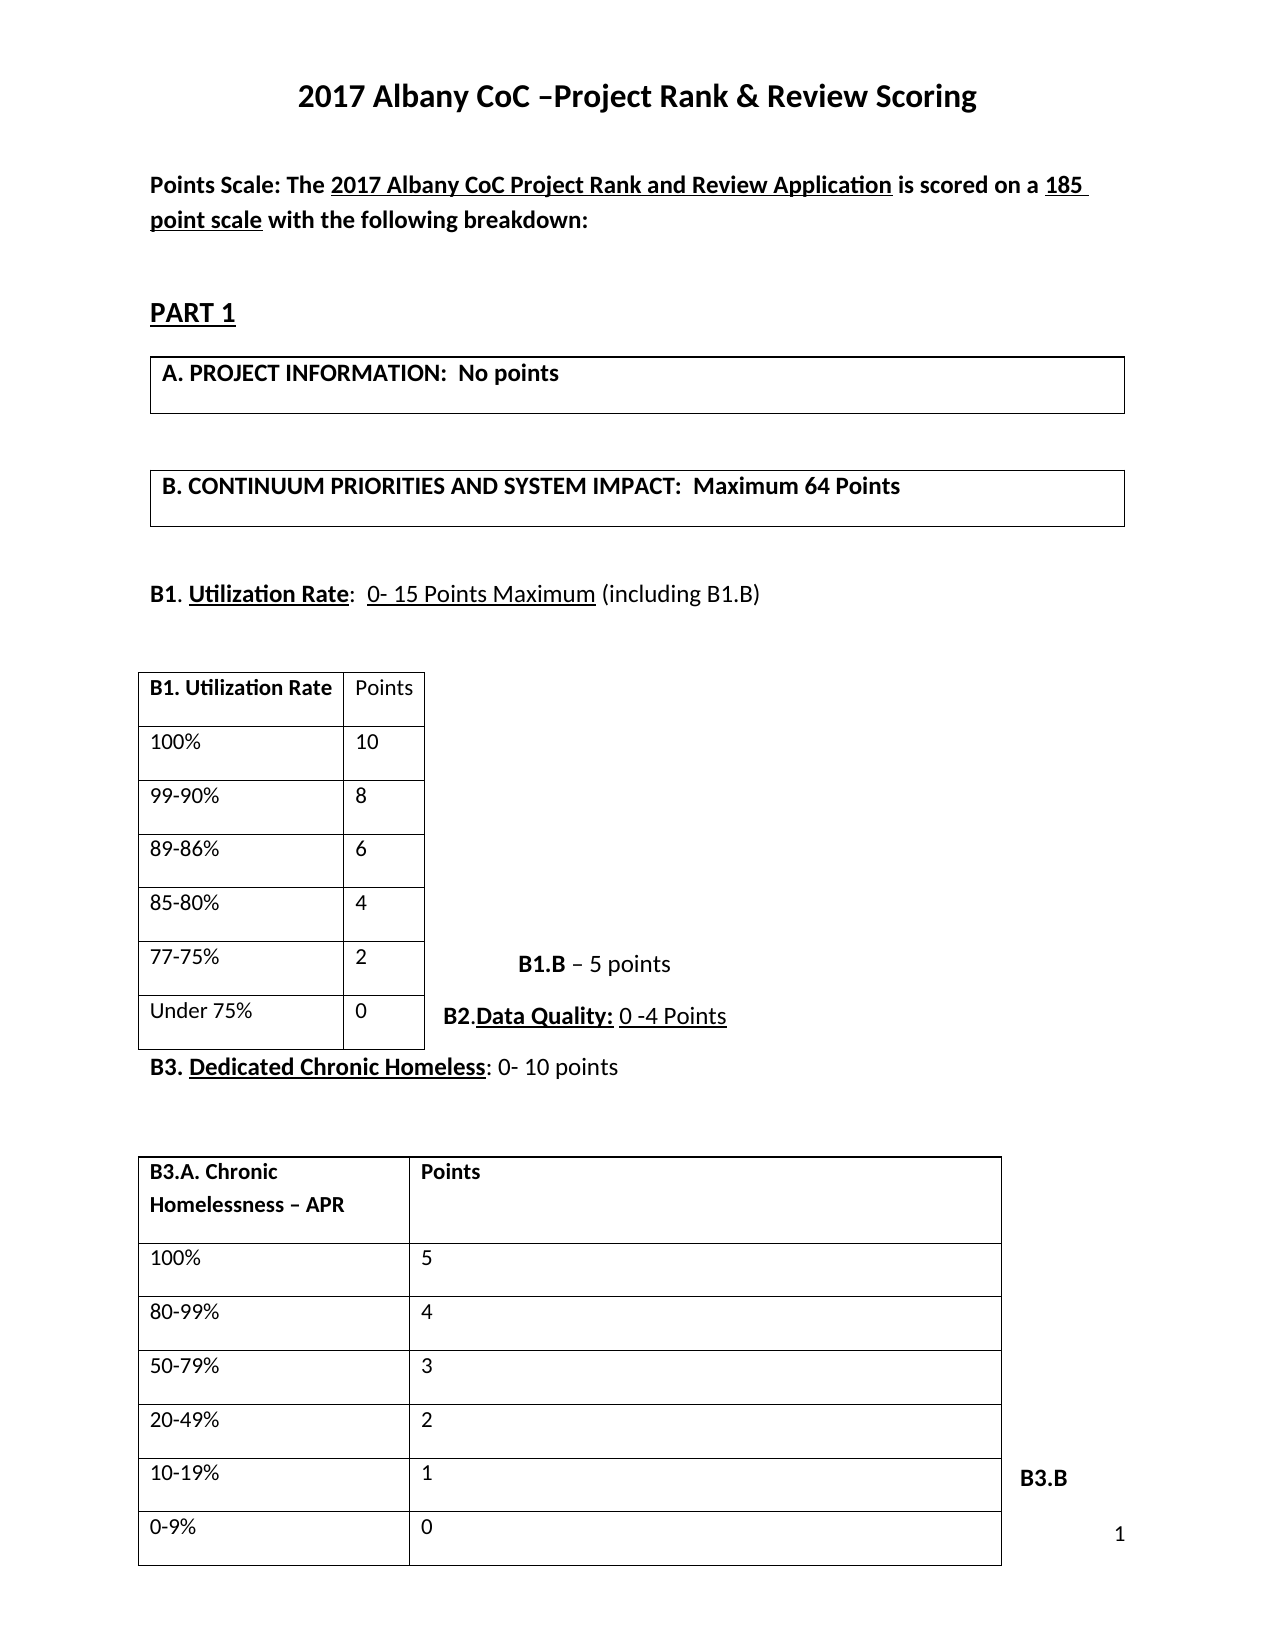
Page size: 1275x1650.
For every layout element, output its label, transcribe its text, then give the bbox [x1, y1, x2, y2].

table_header B3.A. Chronic Homelessness – APR [139, 1158, 409, 1242]
table_cell 1 [410, 1459, 1001, 1511]
text B2.Data Quality: 0 -4 Points [425, 1000, 1125, 1031]
table_cell 2 [344, 942, 424, 995]
table_cell 10 [344, 727, 424, 780]
table_cell 4 [410, 1297, 1001, 1350]
table_cell 8 [344, 781, 424, 833]
text B3. Dedicated Chronic Homeless: 0- 10 points [150, 1051, 1125, 1082]
table_cell Under 75% [139, 996, 343, 1048]
table_header B. CONTINUUM PRIORITIES AND SYSTEM IMPACT: Maximum 64 Points [151, 471, 1124, 526]
table_cell 80-99% [139, 1297, 409, 1350]
table_cell 0-9% [139, 1512, 409, 1565]
table_cell 6 [344, 835, 424, 887]
table_cell 4 [344, 888, 424, 941]
subtitle PART 1 [150, 294, 1125, 330]
table_header A. PROJECT INFORMATION: No points [151, 358, 1124, 413]
table_header Points [344, 673, 424, 726]
table_cell 10-19% [139, 1459, 409, 1511]
text B1. Utilization Rate: 0- 15 Points Maximum (including B1.B) [150, 578, 1125, 609]
table_header B1. Utilization Rate [139, 673, 343, 726]
table_cell 0 [344, 996, 424, 1048]
table_cell 20-49% [139, 1405, 409, 1457]
table_cell 100% [139, 1244, 409, 1296]
table_cell 3 [410, 1351, 1001, 1404]
table_cell 2 [410, 1405, 1001, 1457]
table_cell 100% [139, 727, 343, 780]
text B3.B [1002, 1462, 1125, 1493]
table_cell 5 [410, 1244, 1001, 1296]
table_cell 99-90% [139, 781, 343, 833]
table_header Points [410, 1158, 1001, 1242]
text B1.B – 5 points [425, 949, 1125, 979]
subtitle Points Scale: The 2017 Albany CoC Project Rank and Review Application is scored on a 185 point scale with the following breakdown: [150, 169, 1125, 234]
table_cell 77-75% [139, 942, 343, 995]
table_cell 89-86% [139, 835, 343, 887]
table_cell 0 [410, 1512, 1001, 1565]
table_cell 50-79% [139, 1351, 409, 1404]
table_cell 85-80% [139, 888, 343, 941]
